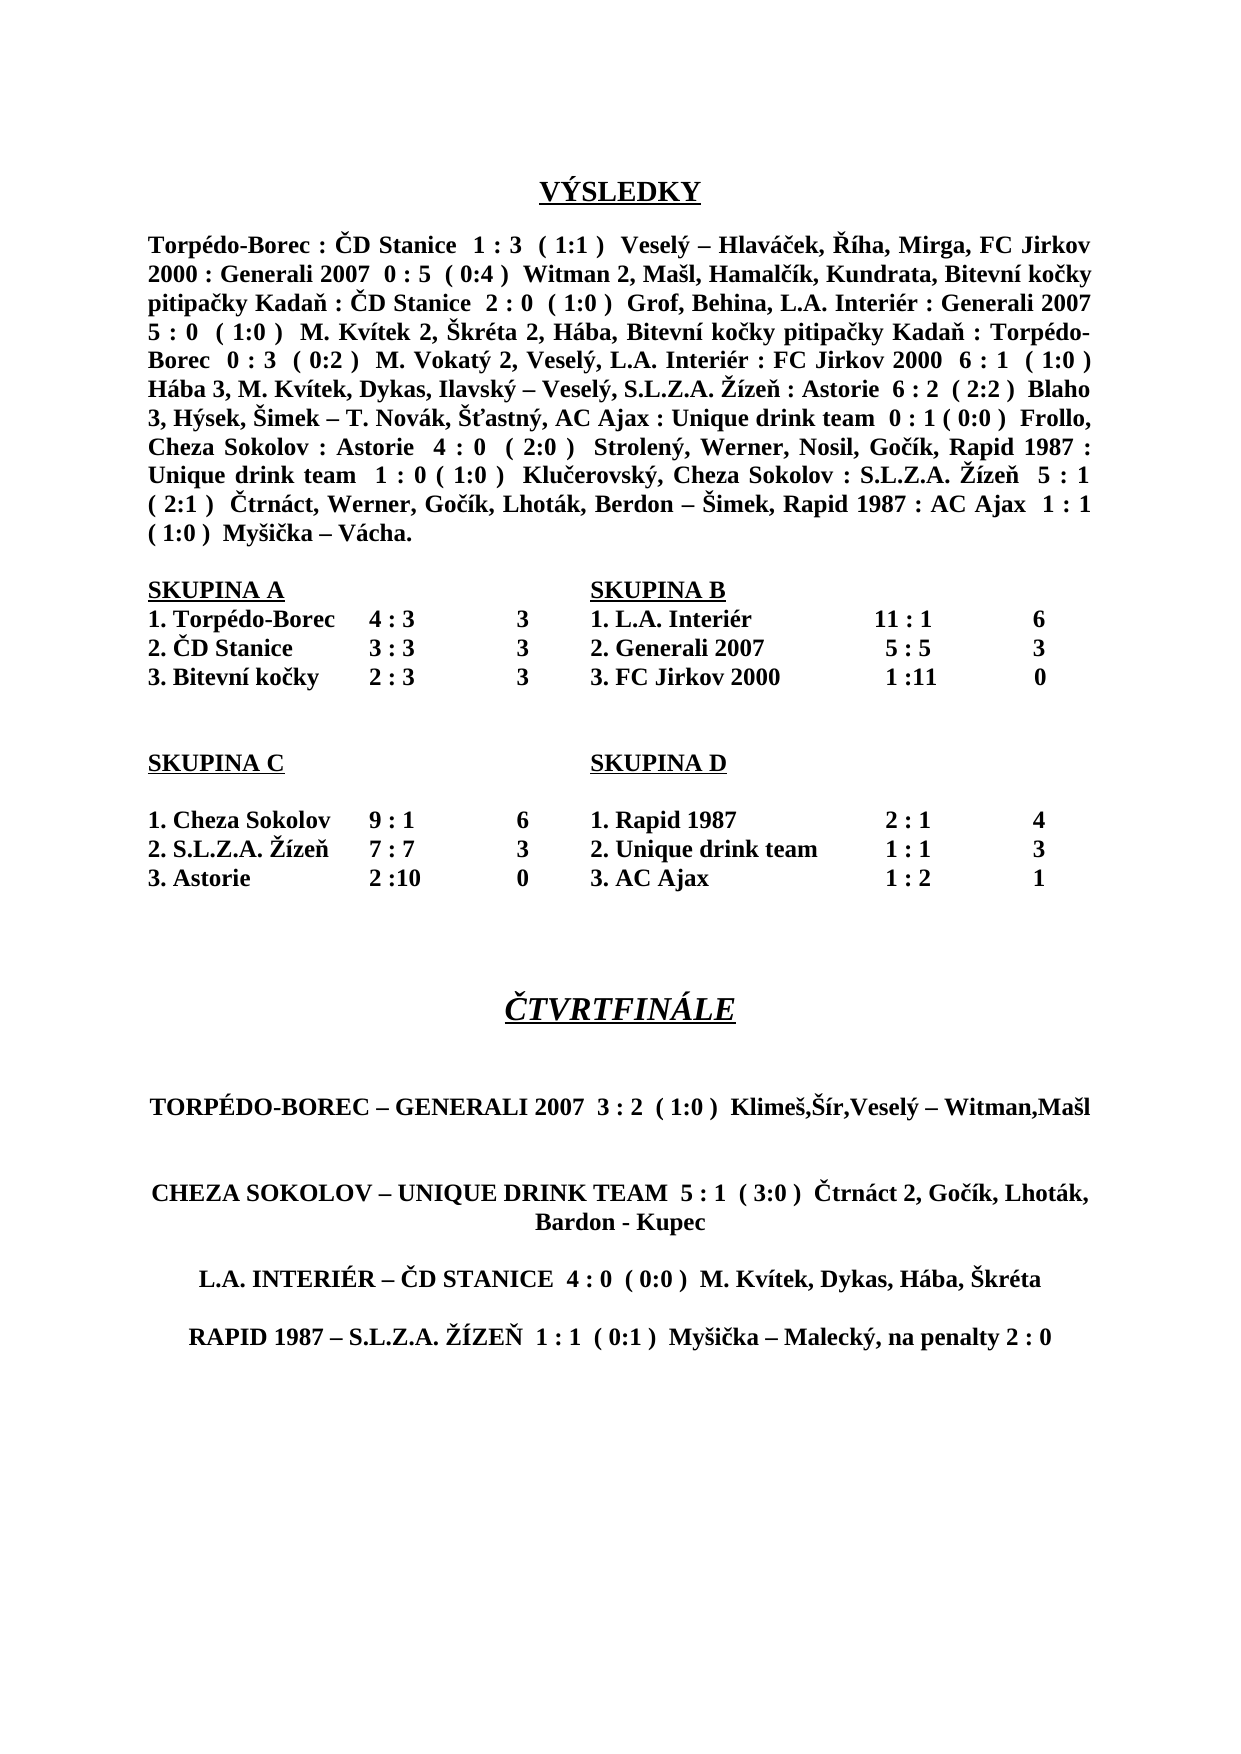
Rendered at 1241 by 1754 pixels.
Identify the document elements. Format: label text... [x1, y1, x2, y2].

subtitle TORPÉDO-BOREC – GENERALI 2007 3 : 2 ( 1:0 ) Klimeš,Šír,Veselý – Witman,Mašl [148, 1092, 1093, 1121]
text RAPID 1987 – S.L.Z.A. ŽÍZEŇ 1 : 1 ( 0:1 ) Myšička – Malecký, na penalty 2 : 0 [148, 1322, 1093, 1351]
text SKUPINA A SKUPINA B [148, 575, 1093, 604]
text 2. ČD Stanice 3 : 3 3 2. Generali 2007 5 : 5 3 [148, 633, 1093, 662]
text 1. Cheza Sokolov 9 : 1 6 1. Rapid 1987 2 : 1 4 [148, 805, 1093, 834]
text L.A. INTERIÉR – ČD STANICE 4 : 0 ( 0:0 ) M. Kvítek, Dykas, Hába, Škréta [148, 1264, 1093, 1293]
text Torpédo-Borec : ČD Stanice 1 : 3 ( 1:1 ) Veselý – Hlaváček, Říha, Mirga, FC Jirkov 2000 : Generali 2007 0 : 5 ( 0:4 ) Witman 2, Mašl, Hamalčík, Kundrata, Bitevní kočky pitipačky Kadaň : ČD Stanice 2 : 0 ( 1:0 ) Grof, Behina, L.A. Interiér : Generali 2007 5 : 0 ( 1:0 ) M. Kvítek 2, Škréta 2, Hába, Bitevní kočky pitipačky Kadaň : Torpédo-Borec 0 : 3 ( 0:2 ) M. Vokatý 2, Veselý, L.A. Interiér : FC Jirkov 2000 6 : 1 ( 1:0 ) Hába 3, M. Kvítek, Dykas, Ilavský – Veselý, S.L.Z.A. Žízeň : Astorie 6 : 2 ( 2:2 ) Blaho 3, Hýsek, Šimek – T. Novák, Šťastný, AC Ajax : Unique drink team 0 : 1 ( 0:0 ) Frollo, Cheza Sokolov : Astorie 4 : 0 ( 2:0 ) Strolený, Werner, Nosil, Gočík, Rapid 1987 : Unique drink team 1 : 0 ( 1:0 ) Klučerovský, Cheza Sokolov : S.L.Z.A. Žízeň 5 : 1 ( 2:1 ) Čtrnáct, Werner, Gočík, Lhoták, Berdon – Šimek, Rapid 1987 : AC Ajax 1 : 1 ( 1:0 ) Myšička – Vácha. [148, 230, 1093, 547]
text SKUPINA C SKUPINA D [148, 748, 1093, 777]
subtitle VÝSLEDKY [148, 174, 1093, 207]
text ČTVRTFINÁLE [148, 989, 1093, 1027]
text 3. Bitevní kočky 2 : 3 3 3. FC Jirkov 2000 1 :11 0 [148, 662, 1093, 690]
text CHEZA SOKOLOV – UNIQUE DRINK TEAM 5 : 1 ( 3:0 ) Čtrnáct 2, Gočík, Lhoták, Bardon - Kupec [148, 1178, 1093, 1236]
text 1. Torpédo-Borec 4 : 3 3 1. L.A. Interiér 11 : 1 6 [148, 604, 1093, 633]
text 2. S.L.Z.A. Žízeň 7 : 7 3 2. Unique drink team 1 : 1 3 [148, 834, 1093, 863]
text 3. Astorie 2 :10 0 3. AC Ajax 1 : 2 1 [148, 863, 1093, 892]
